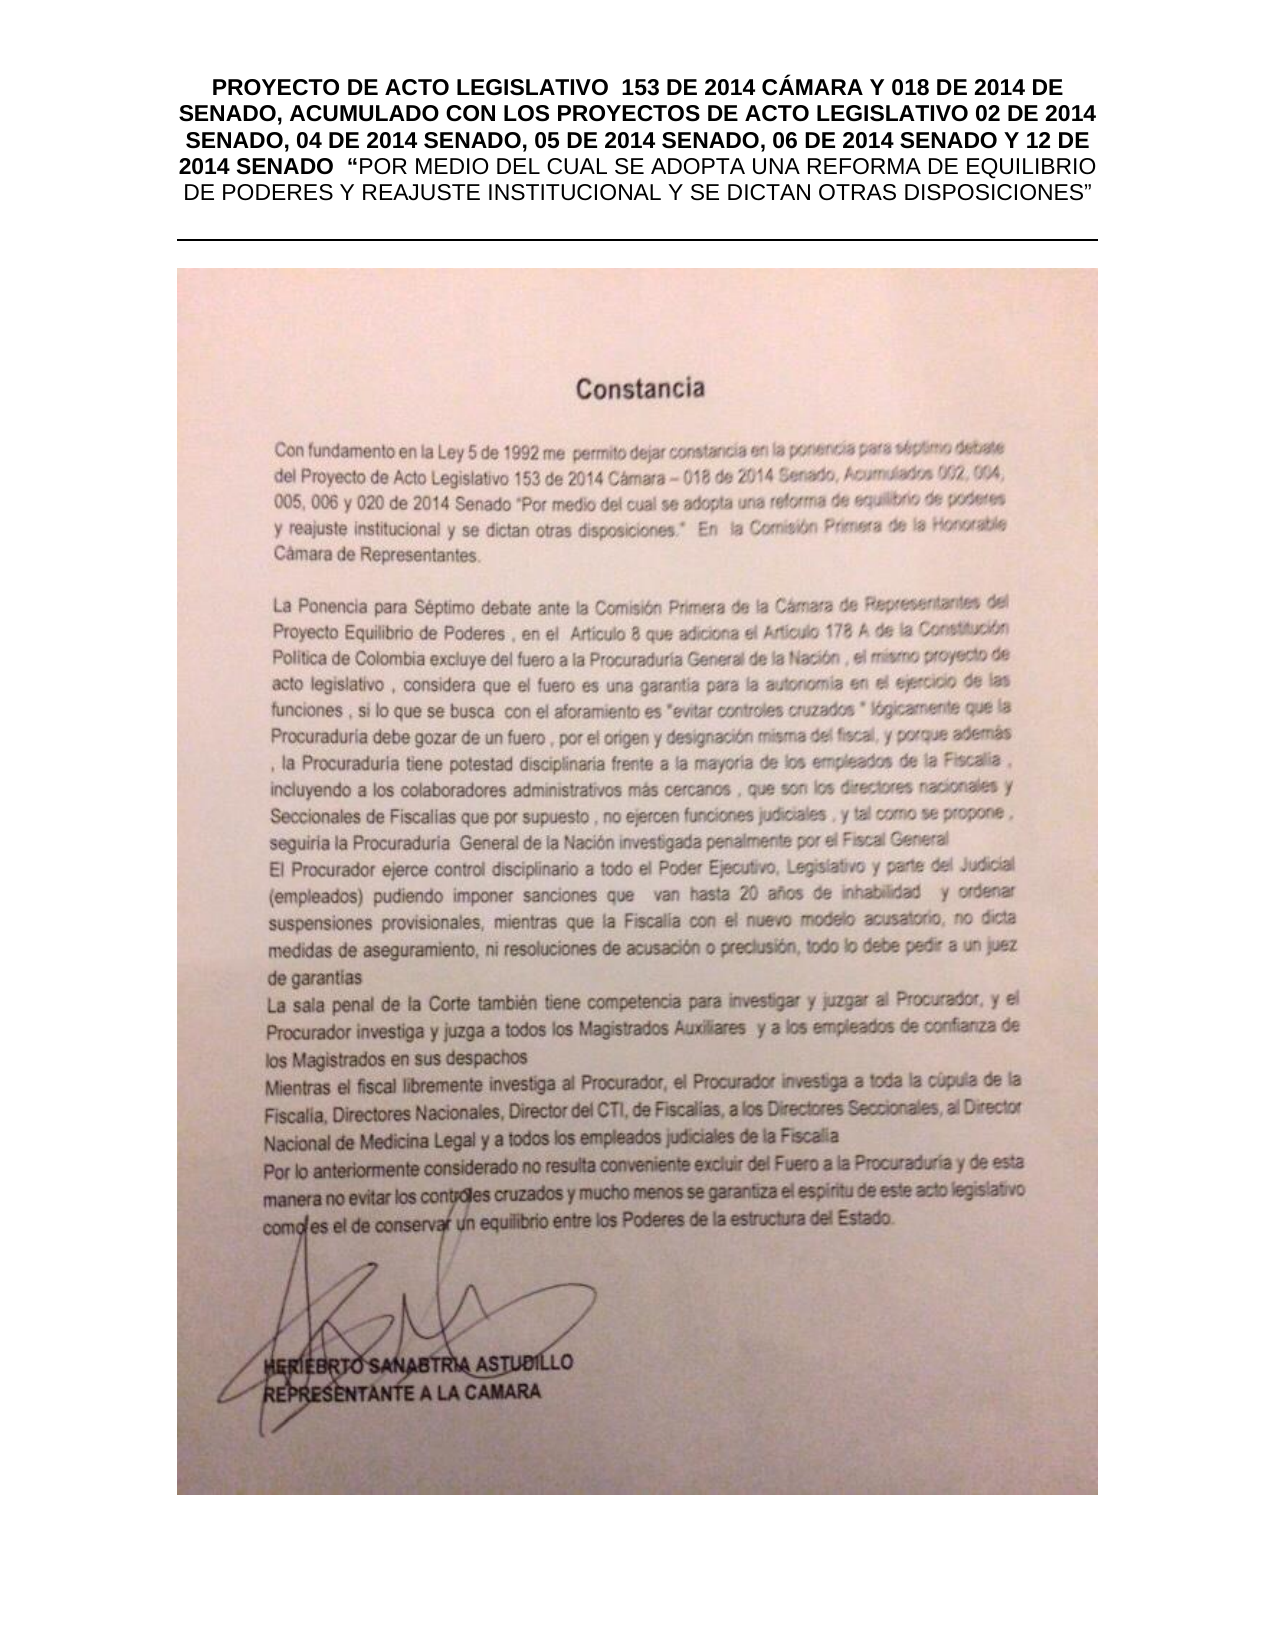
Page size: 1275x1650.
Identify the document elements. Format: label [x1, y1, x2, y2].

picture [177, 268, 1098, 1495]
